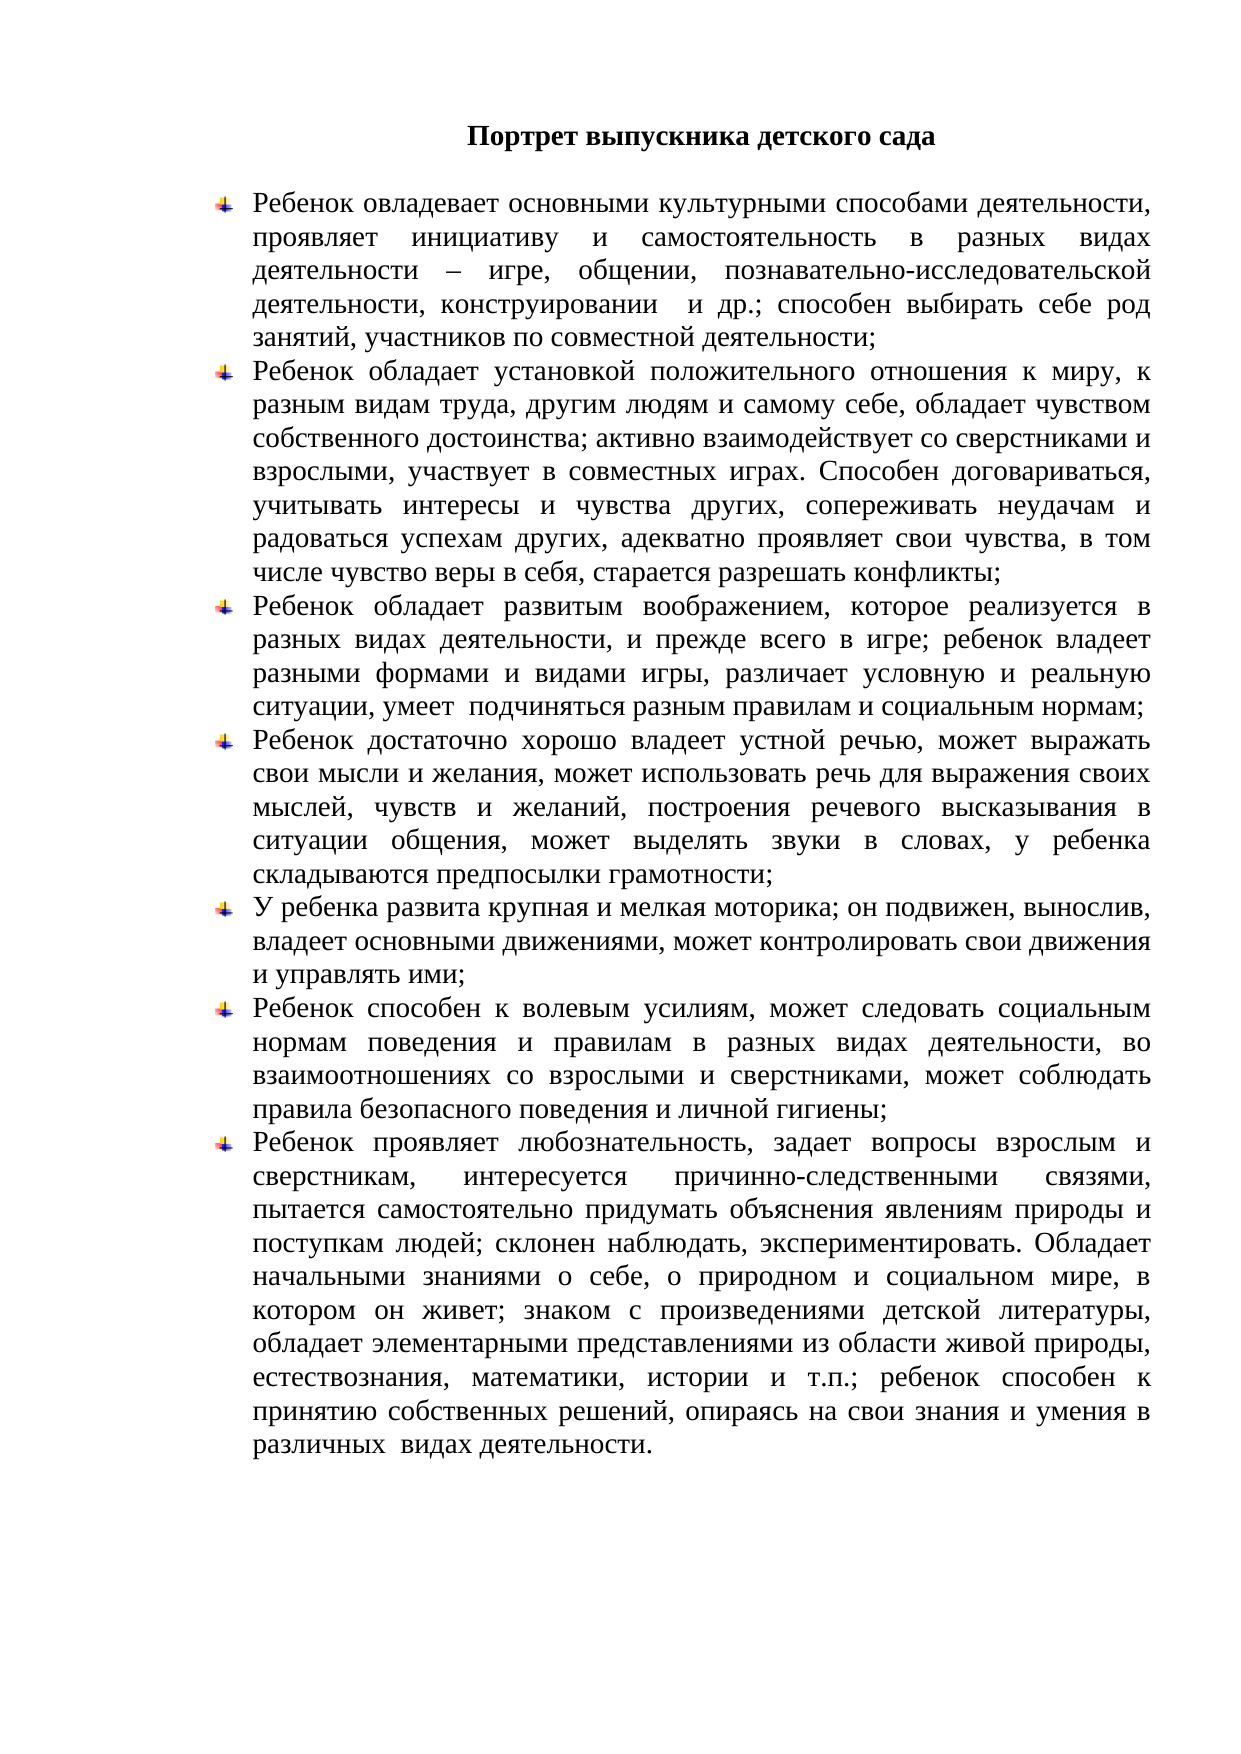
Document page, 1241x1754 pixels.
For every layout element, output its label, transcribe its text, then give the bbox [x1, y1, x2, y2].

picture [215, 900, 233, 917]
list Ребенок проявляет любознательность, задает вопросы взрослым и сверстникам, интересуется причинно-следственными связями, пытается самостоятельно придумать объяснения явлениям природы и поступкам людей; склонен наблюдать, экспериментировать. Обладает начальными знаниями о себе, о природном и социальном мире, в котором он живет; знаком с произведениями детской литературы, обладает элементарными представлениями из области живой природы, естествознания, математики, истории и т.п.; ребенок способен к принятию собственных решений, опираясь на свои знания и умения в различных видах деятельности. [215, 1124, 1152, 1460]
picture [215, 1135, 233, 1152]
picture [215, 598, 233, 615]
list Ребенок обладает установкой положительного отношения к миру, к разным видам труда, другим людям и самому себе, обладает чувством собственного достоинства; активно взаимодействует со сверстниками и взрослыми, участвует в совместных играх. Способен договариваться, учитывать интересы и чувства других, сопереживать неудачам и радоваться успехам других, адекватно проявляет свои чувства, в том числе чувство веры в себя, старается разрешать конфликты; [215, 353, 1152, 588]
list Ребенок овладевает основными культурными способами деятельности, проявляет инициативу и самостоятельность в разных видах деятельности – игре, общении, познавательно-исследовательской деятельности, конструировании и др.; способен выбирать себе род занятий, участников по совместной деятельности; [215, 185, 1152, 353]
picture [215, 732, 233, 750]
list У ребенка развита крупная и мелкая моторика; он подвижен, вынослив, владеет основными движениями, может контролировать свои движения и управлять ими; [215, 889, 1152, 990]
text Портрет выпускника детского сада [177, 118, 1152, 152]
list Ребенок способен к волевым усилиям, может следовать социальным нормам поведения и правилам в разных видах деятельности, во взаимоотношениях со взрослыми и сверстниками, может соблюдать правила безопасного поведения и личной гигиены; [215, 990, 1152, 1124]
picture [215, 363, 233, 381]
picture [215, 195, 233, 213]
list Ребенок достаточно хорошо владеет устной речью, может выражать свои мысли и желания, может использовать речь для выражения своих мыслей, чувств и желаний, построения речевого высказывания в ситуации общения, может выделять звуки в словах, у ребенка складываются предпосылки грамотности; [215, 722, 1152, 889]
list Ребенок обладает развитым воображением, которое реализуется в разных видах деятельности, и прежде всего в игре; ребенок владеет разными формами и видами игры, различает условную и реальную ситуации, умеет подчиняться разным правилам и социальным нормам; [215, 588, 1152, 722]
picture [215, 1000, 233, 1018]
